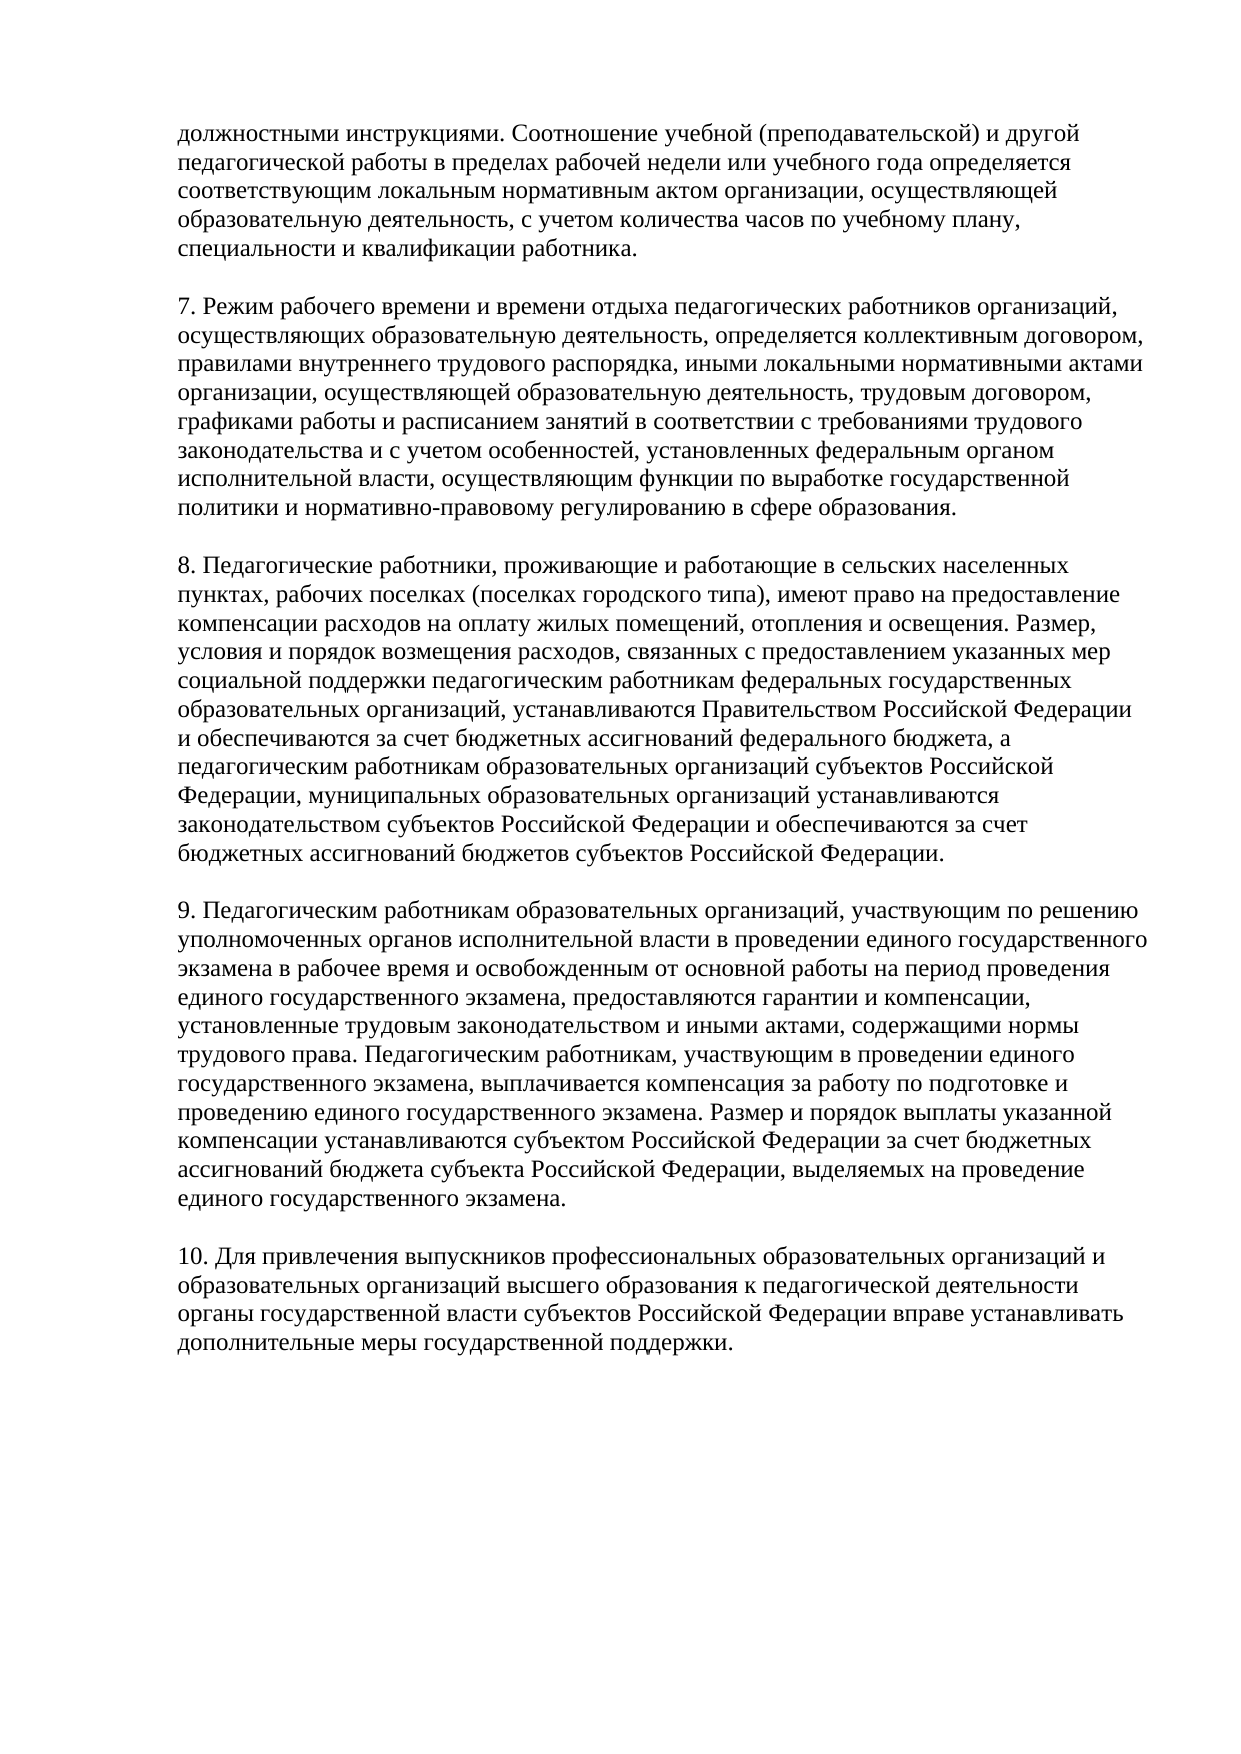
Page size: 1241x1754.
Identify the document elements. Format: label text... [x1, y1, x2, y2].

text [177, 118, 1152, 262]
text 9. Педагогическим работникам образовательных организаций, участвующим по решению уполномоченных органов исполнительной власти в проведении единого государственного экзамена в рабочее время и освобожденным от основной работы на период проведения единого государственного экзамена, предоставляются гарантии и компенсации, установленные трудовым законодательством и иными актами, содержащими нормы трудового права. Педагогическим работникам, участвующим в проведении единого государственного экзамена, выплачивается компенсация за работу по подготовке и проведению единого государственного экзамена. Размер и порядок выплаты указанной компенсации устанавливаются субъектом Российской Федерации за счет бюджетных ассигнований бюджета субъекта Российской Федерации, выделяемых на проведение единого государственного экзамена. [177, 896, 1152, 1212]
text 7. Режим рабочего времени и времени отдыха педагогических работников организаций, осуществляющих образовательную деятельность, определяется коллективным договором, правилами внутреннего трудового распорядка, иными локальными нормативными актами организации, осуществляющей образовательную деятельность, трудовым договором, графиками работы и расписанием занятий в соответствии с требованиями трудового законодательства и с учетом особенностей, установленных федеральным органом исполнительной власти, осуществляющим функции по выработке государственной политики и нормативно-правовому регулированию в сфере образования. [177, 291, 1152, 521]
text 10. Для привлечения выпускников профессиональных образовательных организаций и образовательных организаций высшего образования к педагогической деятельности органы государственной власти субъектов Российской Федерации вправе устанавливать дополнительные меры государственной поддержки. [177, 1241, 1152, 1356]
text 8. Педагогические работники, проживающие и работающие в сельских населенных пунктах, рабочих поселках (поселках городского типа), имеют право на предоставление компенсации расходов на оплату жилых помещений, отопления и освещения. Размер, условия и порядок возмещения расходов, связанных с предоставлением указанных мер социальной поддержки педагогическим работникам федеральных государственных образовательных организаций, устанавливаются Правительством Российской Федерации и обеспечиваются за счет бюджетных ассигнований федерального бюджета, а педагогическим работникам образовательных организаций субъектов Российской Федерации, муниципальных образовательных организаций устанавливаются законодательством субъектов Российской Федерации и обеспечиваются за счет бюджетных ассигнований бюджетов субъектов Российской Федерации. [177, 550, 1152, 866]
